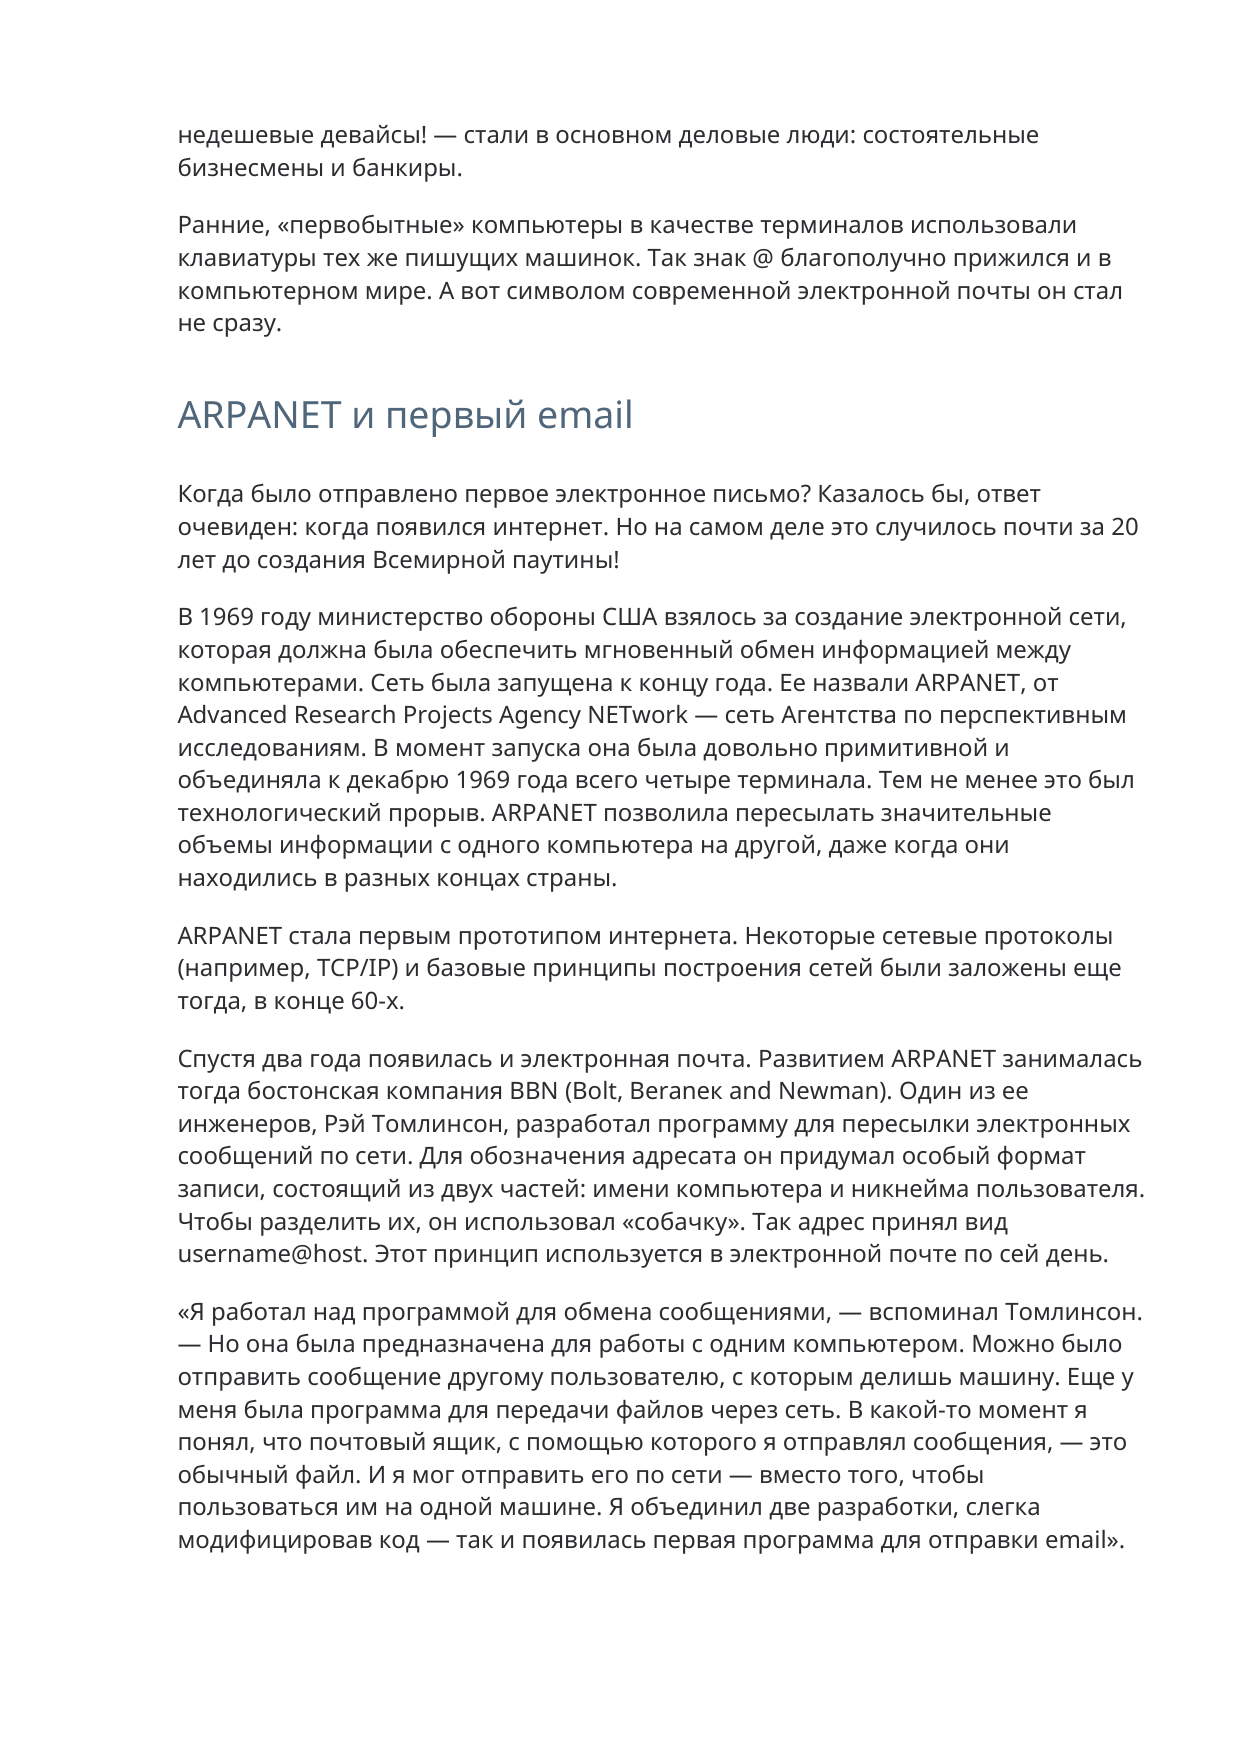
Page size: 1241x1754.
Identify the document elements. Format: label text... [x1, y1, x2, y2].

text ARPANET и первый email [177, 389, 1152, 440]
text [177, 118, 1152, 183]
text В 1969 году министерство обороны США взялось за создание электронной сети, которая должна была обеспечить мгновенный обмен информацией между компьютерами. Сеть была запущена к концу года. Ее назвали ARPANET, от Advanced Research Projects Agency NETwork — сеть Агентства по перспективным исследованиям. В момент запуска она была довольно примитивной и объединяла к декабрю 1969 года всего четыре терминала. Тем не менее это был технологический прорыв. ARPANET позволила пересылать значительные объемы информации с одного компьютера на другой, даже когда они находились в разных концах страны. [177, 600, 1152, 893]
text «Я работал над программой для обмена сообщениями, — вспоминал Томлинсон. — Но она была предназначена для работы с одним компьютером. Можно было отправить сообщение другому пользователю, с которым делишь машину. Еще у меня была программа для передачи файлов через сеть. В какой-то момент я понял, что почтовый ящик, с помощью которого я отправлял сообщения, — это обычный файл. И я мог отправить его по сети — вместо того, чтобы пользоваться им на одной машине. Я объединил две разработки, слегка модифицировав код — так и появилась первая программа для отправки email». [177, 1294, 1152, 1555]
text Когда было отправлено первое электронное письмо? Казалось бы, ответ очевиден: когда появился интернет. Но на самом деле это случилось почти за 20 лет до создания Всемирной паутины! [177, 477, 1152, 575]
text Спустя два года появилась и электронная почта. Развитием ARPANET занималась тогда бостонская компания BBN (Bolt, Веranек and Newman). Один из ее инженеров, Рэй Томлинсон, разработал программу для пересылки электронных сообщений по сети. Для обозначения адресата он придумал особый формат записи, состоящий из двух частей: имени компьютера и никнейма пользователя. Чтобы разделить их, он использовал «собачку». Так адрес принял вид username@host. Этот принцип используется в электронной почте по сей день. [177, 1041, 1152, 1269]
text Ранние, «первобытные» компьютеры в качестве терминалов использовали клавиатуры тех же пишущих машинок. Так знак @ благополучно прижился и в компьютерном мире. А вот символом современной электронной почты он стал не сразу. [177, 208, 1152, 339]
text ARPANET стала первым прототипом интернета. Некоторые сетевые протоколы (например, TCP/IP) и базовые принципы построения сетей были заложены еще тогда, в конце 60-х. [177, 918, 1152, 1016]
